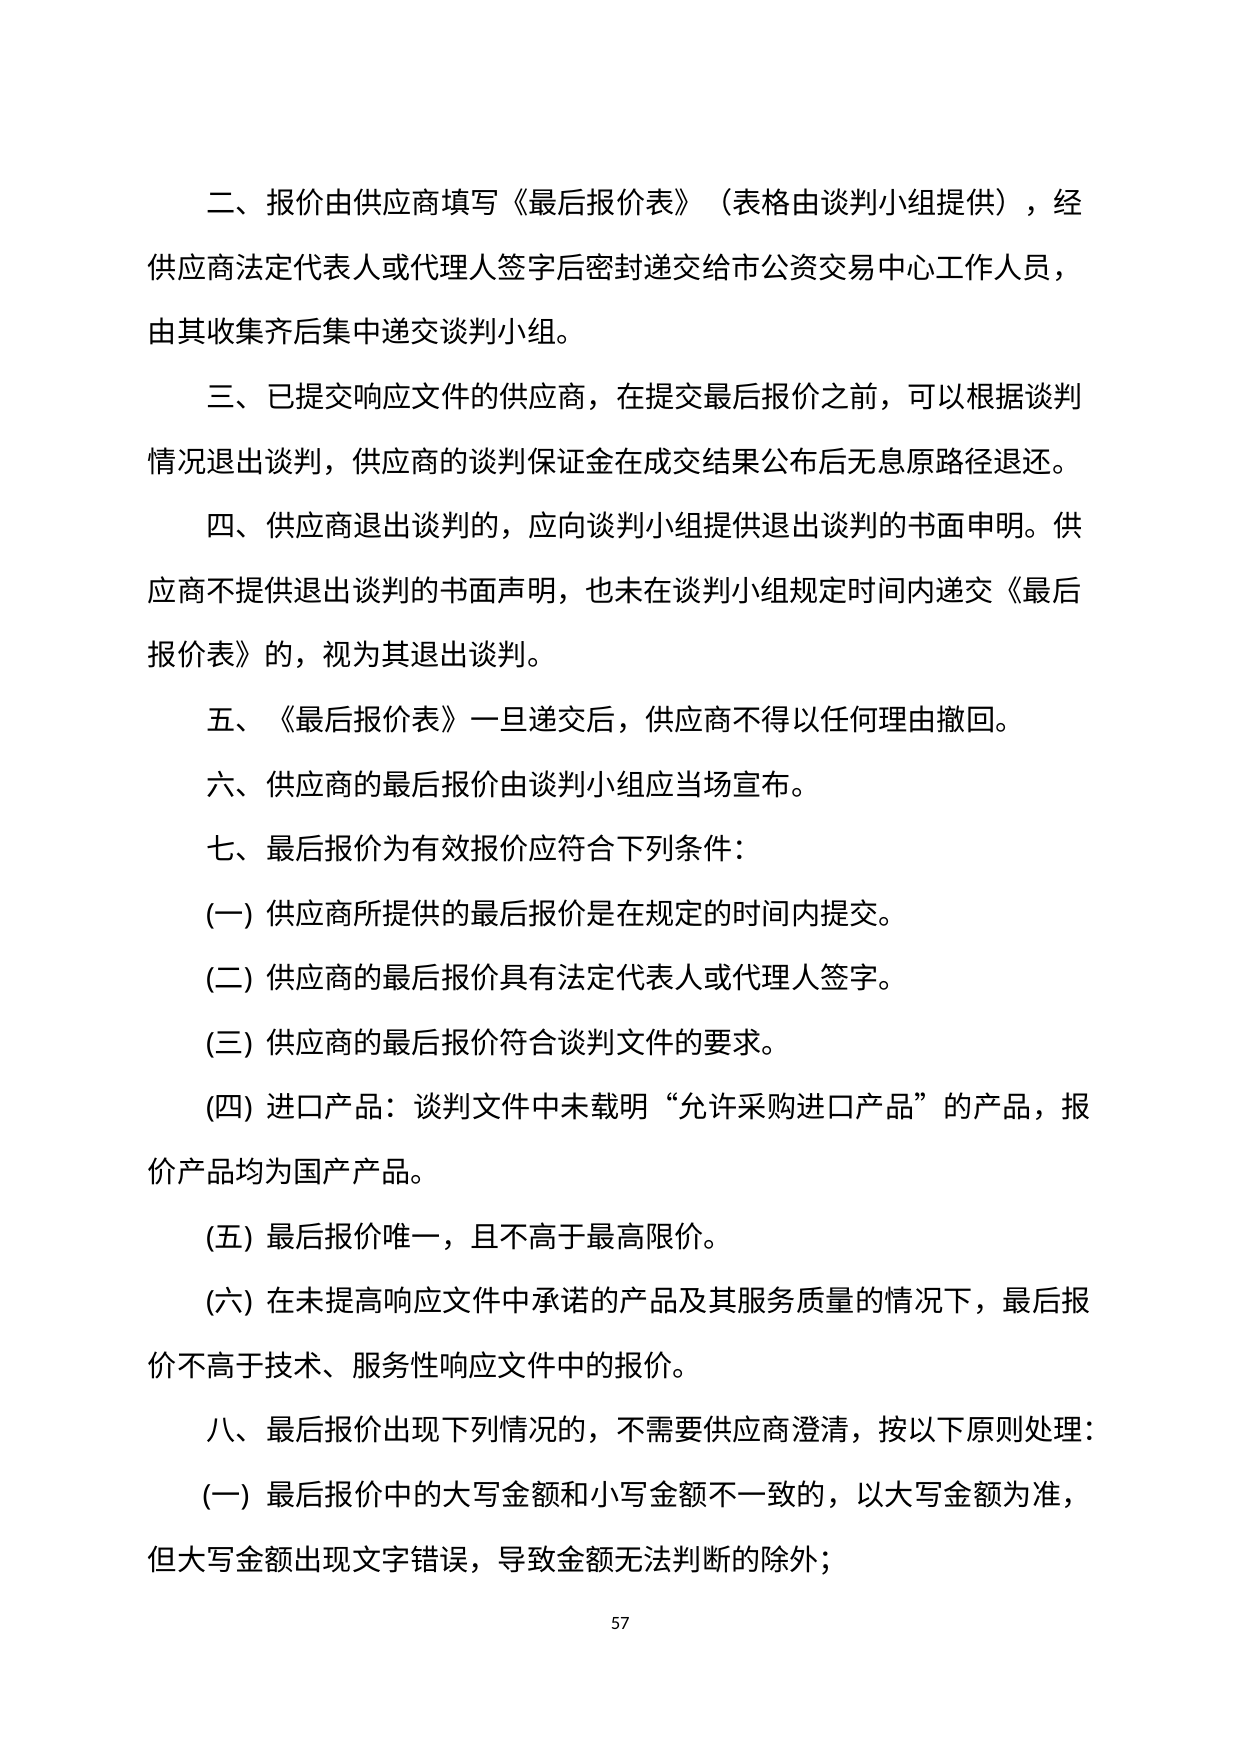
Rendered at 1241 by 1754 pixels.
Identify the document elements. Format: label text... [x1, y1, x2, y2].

list 进口产品：谈判文件中未载明“允许采购进口产品”的产品，报价产品均为国产产品。 [148, 1066, 1093, 1195]
list 供应商的最后报价由谈判小组应当场宣布。 [148, 743, 1093, 808]
list 最后报价唯一，且不高于最高限价。 [148, 1195, 1093, 1260]
list 最后报价为有效报价应符合下列条件： [148, 808, 1093, 872]
list 《最后报价表》一旦递交后，供应商不得以任何理由撤回。 [148, 679, 1093, 743]
list 供应商退出谈判的，应向谈判小组提供退出谈判的书面申明。供应商不提供退出谈判的书面声明，也未在谈判小组规定时间内递交《最后报价表》的，视为其退出谈判。 [148, 485, 1093, 679]
list 供应商的最后报价符合谈判文件的要求。 [148, 1002, 1093, 1066]
list 已提交响应文件的供应商，在提交最后报价之前，可以根据谈判情况退出谈判，供应商的谈判保证金在成交结果公布后无息原路径退还。 [148, 356, 1093, 485]
list 最后报价出现下列情况的，不需要供应商澄清，按以下原则处理： [148, 1389, 1093, 1454]
list 报价由供应商填写《最后报价表》（表格由谈判小组提供），经供应商法定代表人或代理人签字后密封递交给市公资交易中心工作人员，由其收集齐后集中递交谈判小组。 [148, 162, 1093, 356]
list 在未提高响应文件中承诺的产品及其服务质量的情况下，最后报价不高于技术、服务性响应文件中的报价。 [148, 1260, 1093, 1389]
list 供应商所提供的最后报价是在规定的时间内提交。 [148, 872, 1093, 937]
list 最后报价中的大写金额和小写金额不一致的，以大写金额为准，但大写金额出现文字错误，导致金额无法判断的除外； [148, 1454, 1093, 1583]
list 供应商的最后报价具有法定代表人或代理人签字。 [148, 937, 1093, 1002]
